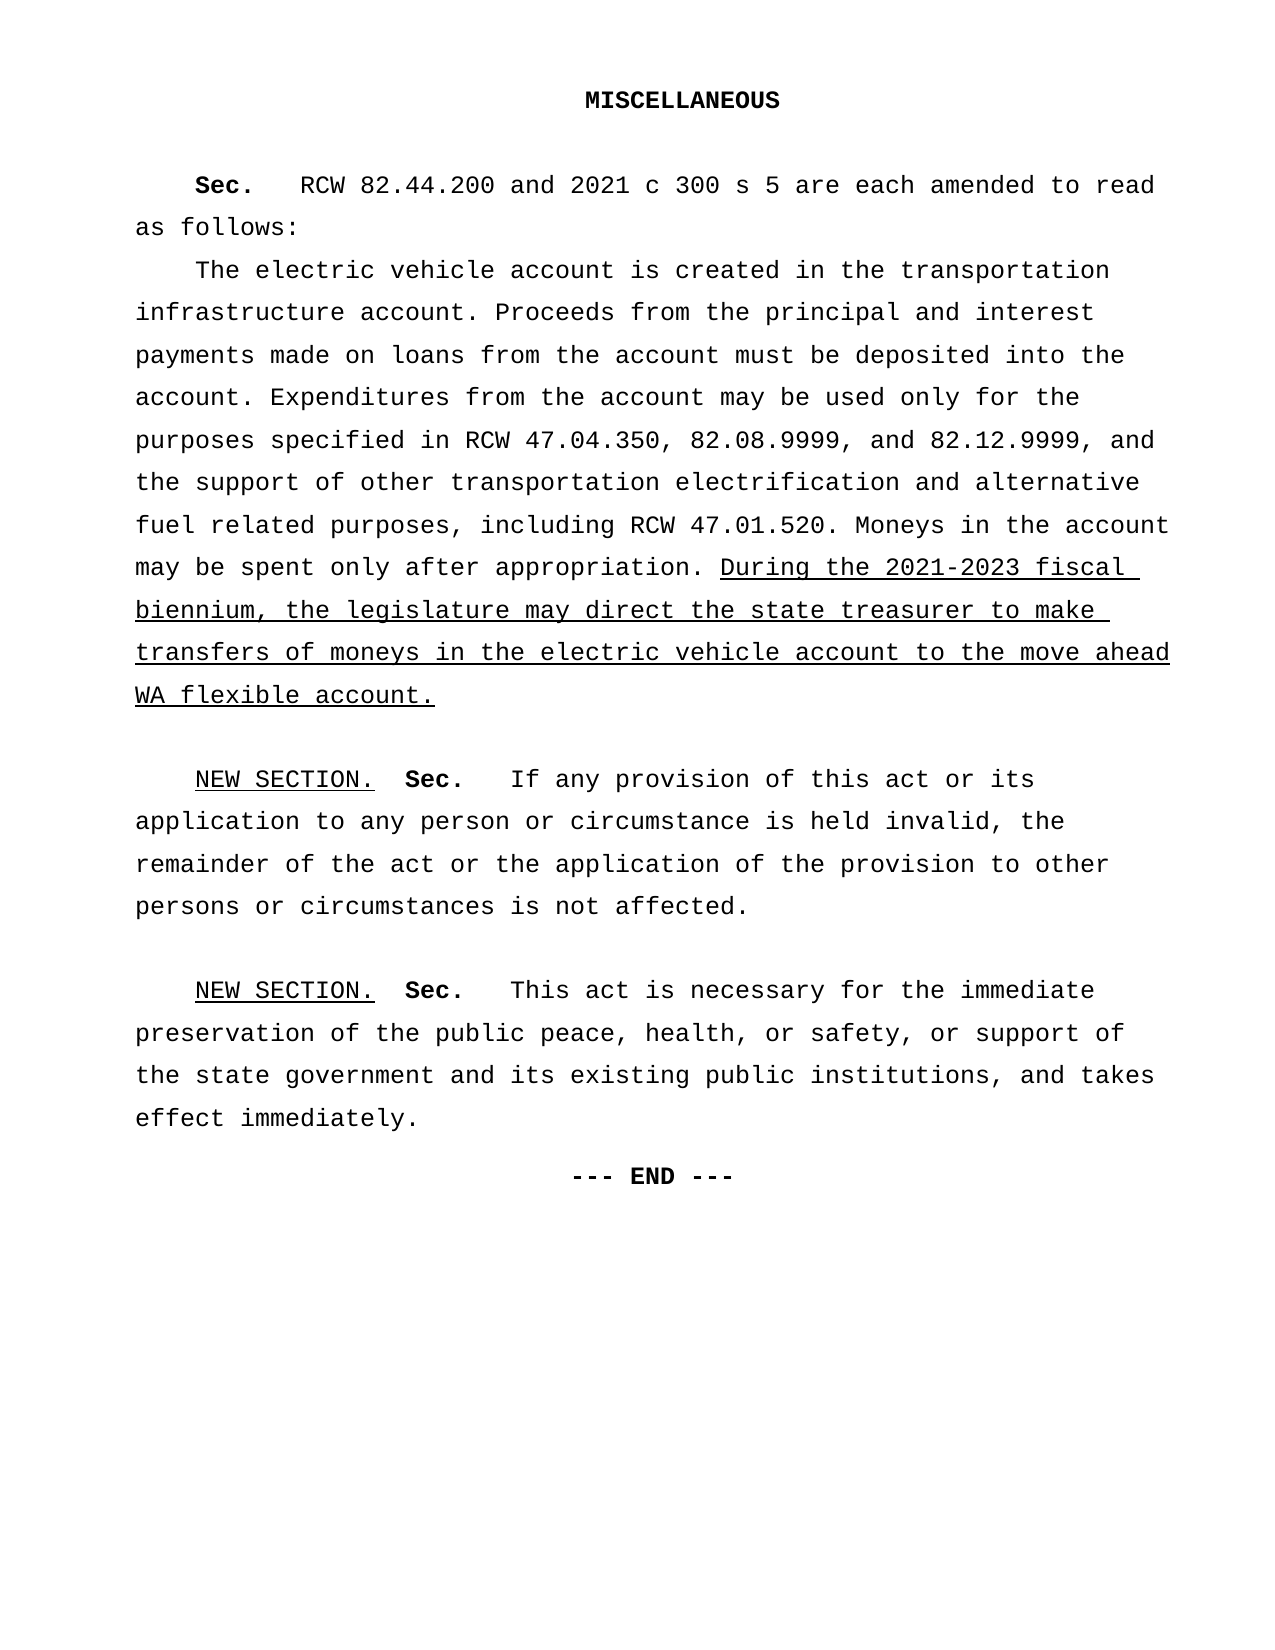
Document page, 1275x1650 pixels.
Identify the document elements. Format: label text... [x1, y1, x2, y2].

text MISCELLANEOUS [135, 75, 1170, 117]
text --- END --- [135, 1163, 1170, 1192]
text NEW SECTION. Sec. This act is necessary for the immediate preservation of the public peace, health, or safety, or support of the state government and its existing public institutions, and takes effect immediately. [135, 965, 1170, 1135]
text The electric vehicle account is created in the transportation infrastructure account. Proceeds from the principal and interest payments made on loans from the account must be deposited into the account. Expenditures from the account may be used only for the purposes specified in RCW 47.04.350, 82.08.9999, and 82.12.9999, and the support of other transportation electrification and alternative fuel related purposes, including RCW 47.01.520. Moneys in the account may be spent only after appropriation. During the 2021-2023 fiscal biennium, the legislature may direct the state treasurer to make transfers of moneys in the electric vehicle account to the move ahead WA flexible account. [135, 665, 1170, 712]
text NEW SECTION. Sec. If any provision of this act or its application to any person or circumstance is held invalid, the remainder of the act or the application of the provision to other persons or circumstances is not affected. [135, 753, 1170, 923]
text Sec. RCW 82.44.200 and 2021 c 300 s 5 are each amended to read as follows: [135, 159, 1170, 244]
text The electric vehicle account is created in the transportation infrastructure account. Proceeds from the principal and interest payments made on loans from the account must be deposited into the account. Expenditures from the account may be used only for the purposes specified in RCW 47.04.350, 82.08.9999, and 82.12.9999, and the support of other transportation electrification and alternative fuel related purposes, including RCW 47.01.520. Moneys in the account may be spent only after appropriation. During the 2021-2023 fiscal biennium, the legislature may direct the state treasurer to make transfers of moneys in the electric vehicle account to the move ahead WA flexible account. [135, 244, 1170, 663]
